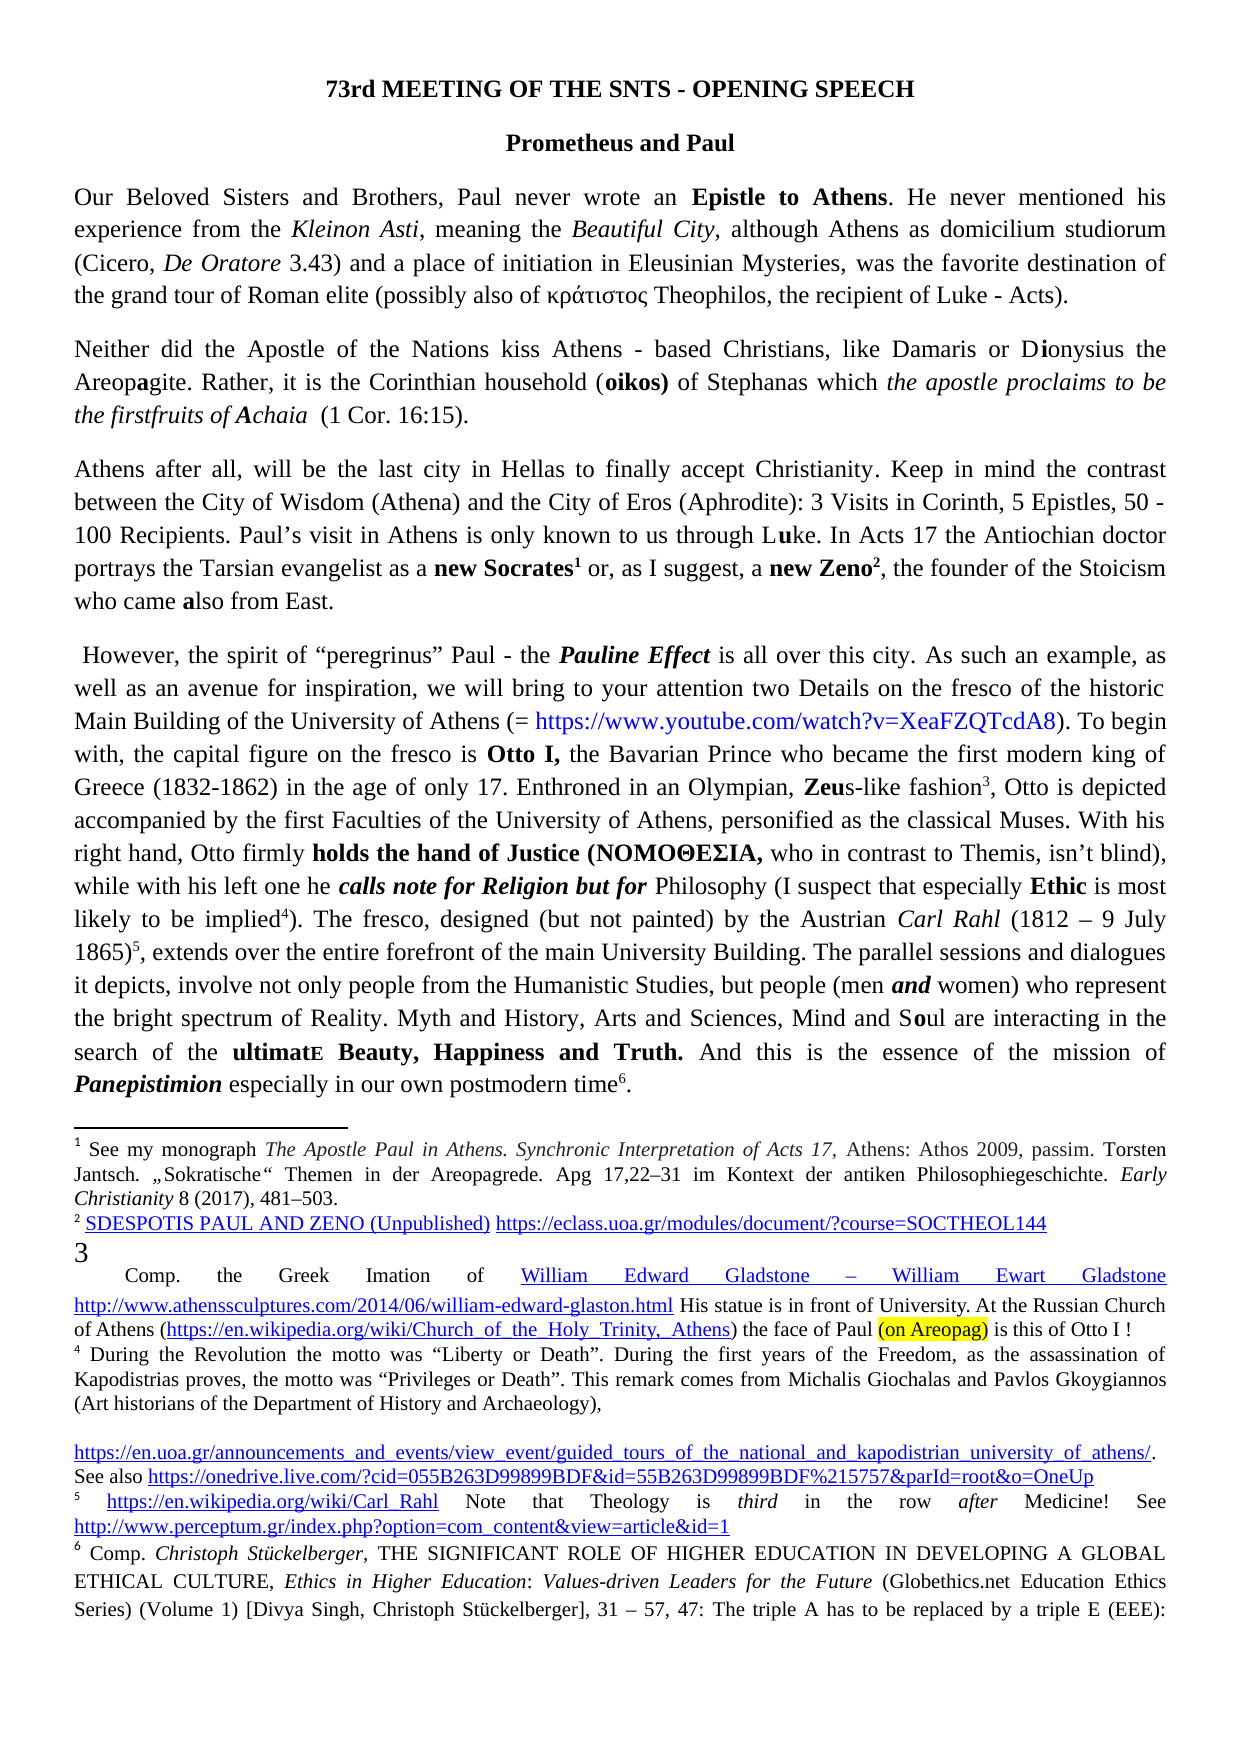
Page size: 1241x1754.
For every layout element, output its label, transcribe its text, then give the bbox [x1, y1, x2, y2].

text Our Beloved Sisters and Brothers, Paul never wrote an Epistle to Athens. He never mentioned his experience from the Kleinon Asti, meaning the Beautiful City, although Athens as domicilium studiorum (Cicero, De Oratore 3.43) and a place of initiation in Eleusinian Mysteries, was the favorite destination of the grand tour of Roman elite (possibly also of κράτιστος Theophilos, the recipient of Luke - Acts). [74, 182, 1167, 309]
text However, the spirit of “peregrinus” Paul - the Pauline Effect is all over this city. As such an example, as well as an avenue for inspiration, we will bring to your attention two Details on the fresco of the historic Main Building of the University of Athens (= https://www.youtube.com/watch?v=XeaFZQTcdA8). To begin with, the capital figure on the fresco is Otto I, the Bavarian Prince who became the first modern king of Greece (1832-1862) in the age of only 17. Enthroned in an Olympian, Zeus-like fashion, Otto is depicted accompanied by the first Faculties of the University of Athens, personified as the classical Muses. With his right hand, Otto firmly holds the hand of Justice (ΝΟΜΟΘΕΣΙΑ, who in contrast to Themis, isn’t blind), while with his left one he calls note for Religion but for Philosophy (I suspect that especially Ethic is most likely to be implied). The fresco, designed (but not painted) by the Austrian Carl Rahl (1812 – 9 July 1865), extends over the entire forefront of the main University Building. The parallel sessions and dialogues it depicts, involve not only people from the Humanistic Studies, but people (men and women) who represent the bright spectrum of Reality. Myth and History, Arts and Sciences, Mind and Soul are interacting in the search of the ultimate Beauty, Happiness and Truth. And this is the essence of the mission of Panepistimion especially in our own postmodern time. [74, 640, 1167, 1098]
text Neither did the Apostle of the Nations kiss Athens - based Christians, like Damaris or Dionysius the Areopagite. Rather, it is the Corinthian household (oikos) of Stephanas which the apostle proclaims to be the firstfruits of Achaia (1 Cor. 16:15). [74, 334, 1167, 429]
text Athens after all, will be the last city in Hellas to finally accept Christianity. Keep in mind the contrast between the City of Wisdom (Athena) and the City of Eros (Aphrodite): 3 Visits in Corinth, 5 Epistles, 50 - 100 Recipients. Paul’s visit in Athens is only known to us through Luke. In Acts 17 the Antiochian doctor portrays the Tarsian evangelist as a new Socrates or, as I suggest, a new Zeno, the founder of the Stoicism who came also from East. [74, 454, 1167, 615]
text Prometheus and Paul [74, 128, 1167, 156]
text 73rd MEETING OF THE SNTS - OPENING SPEECH [74, 74, 1167, 103]
